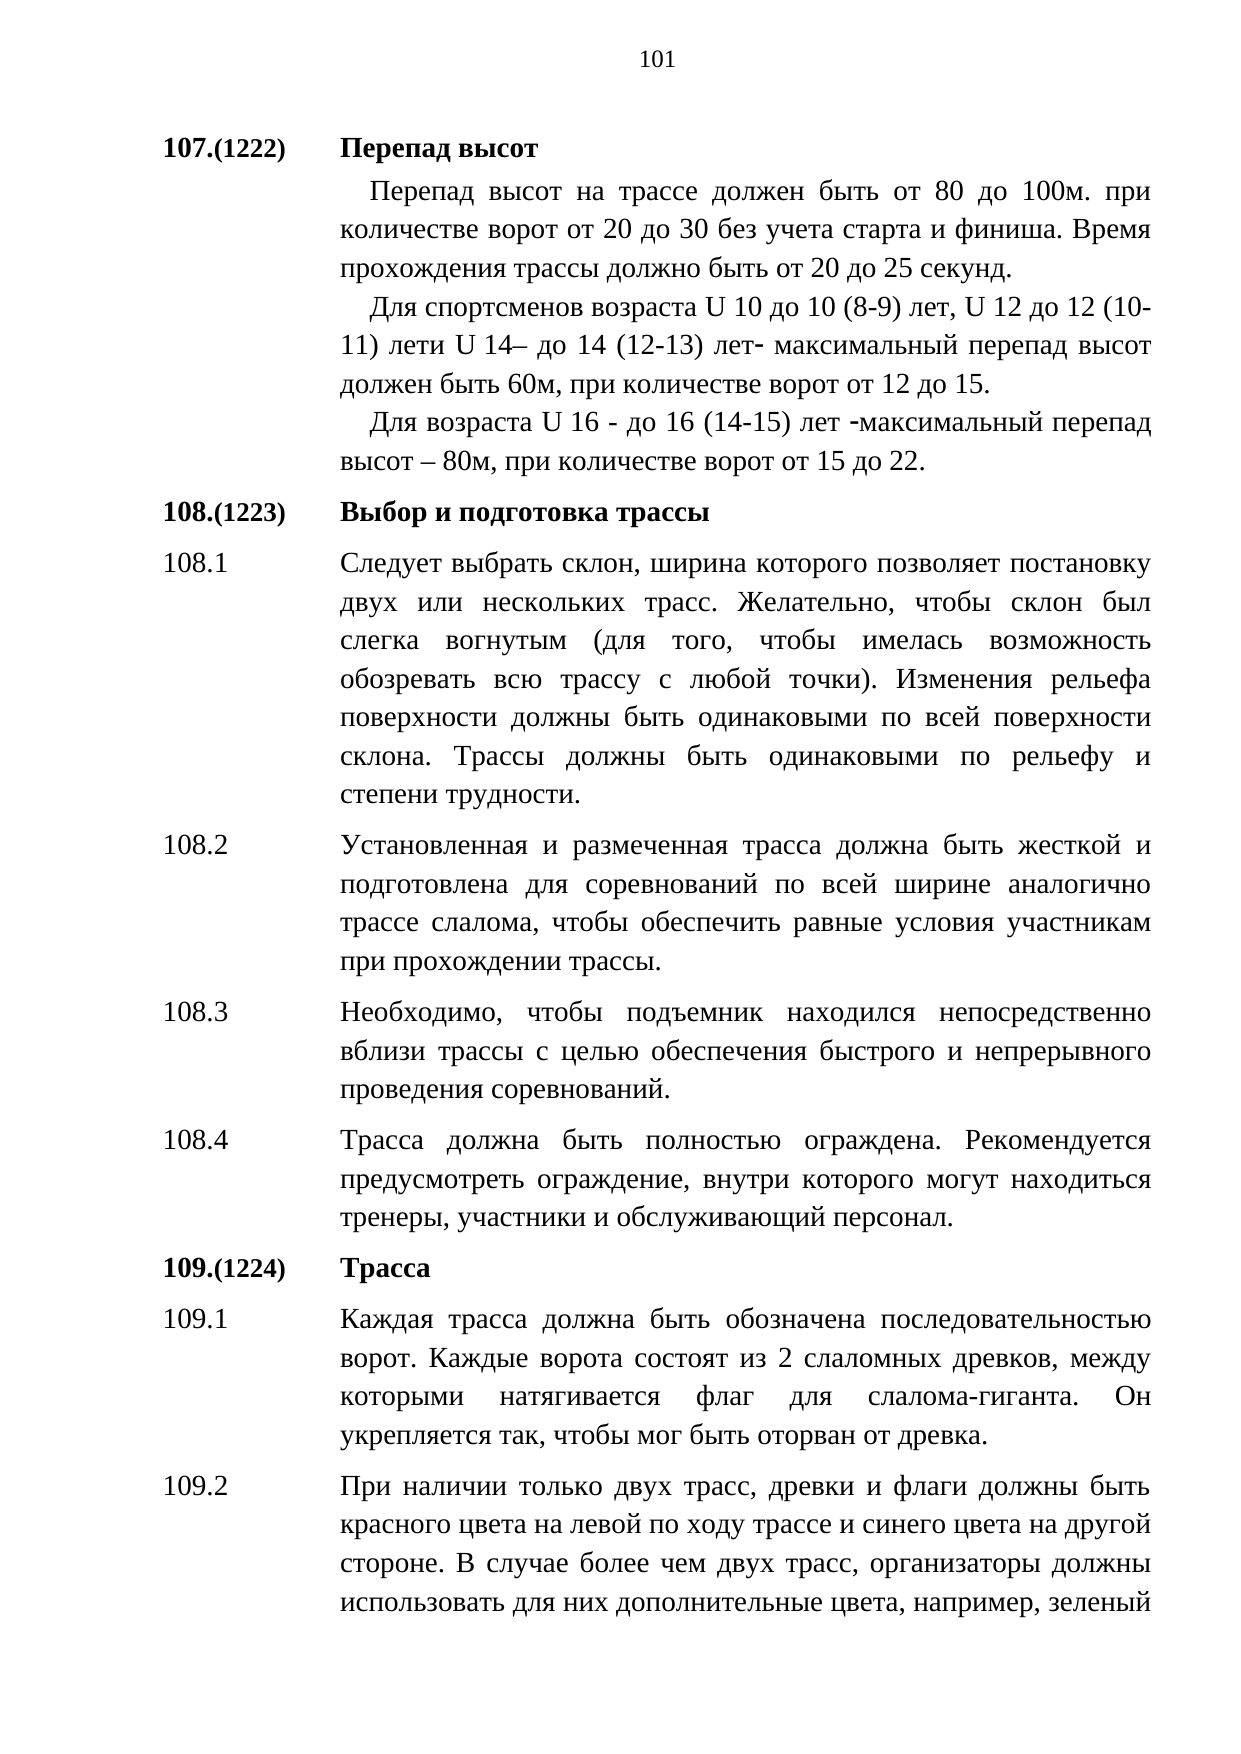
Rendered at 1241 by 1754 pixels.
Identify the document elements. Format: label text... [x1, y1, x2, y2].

text 108.3 Необходимо, чтобы подъемник находился непосредственно вблизи трассы с целью обеспечения быстрого и непрерывного проведения соревнований. [162, 994, 1152, 1105]
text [162, 1468, 1152, 1617]
text 108.1 Следует выбрать склон, ширина которого позволяет постановку двух или нескольких трасс. Желательно, чтобы склон был слегка вогнутым (для того, чтобы имелась возможность обозревать всю трассу с любой точки). Изменения рельефа поверхности должны быть одинаковыми по всей поверхности склона. Трассы должны быть одинаковыми по рельефу и степени трудности. [162, 545, 1152, 810]
text Перепад высот на трассе должен быть от 80 до 100м. при количестве ворот от 20 до 30 без учета старта и финиша. Время прохождения трассы должно быть от 20 до 25 секунд. [340, 173, 1152, 284]
text 108.4 Трасса должна быть полностью ограждена. Рекомендуется предусмотреть ограждение, внутри которого могут находиться тренеры, участники и обслуживающий персонал. [162, 1122, 1152, 1233]
text 108.(1223) Выбор и подготовка трассы [162, 494, 1152, 528]
text Для спортсменов возраста U 10 до 10 (8-9) лет, U 12 до 12 (10-11) лети U 14– до 14 (12-13) лет максимальный перепад высот должен быть 60м, при количестве ворот от 12 до 15. [340, 289, 1152, 399]
text 108.2 Установленная и размеченная трасса должна быть жесткой и подготовлена для соревнований по всей ширине аналогично трассе слалома, чтобы обеспечить равные условия участникам при прохождении трассы. [162, 827, 1152, 977]
text 107.(1222) Перепад высот [162, 130, 1152, 164]
text Для возраста U 16 - до 16 (14-15) лет максимальный перепад высот – 80м, при количестве ворот от 15 до 22. [340, 404, 1152, 477]
text 109.(1224) Трасса [162, 1250, 1152, 1284]
text 109.1 Каждая трасса должна быть обозначена последовательностью ворот. Каждые ворота состоят из 2 слаломных древков, между которыми натягивается флаг для слалома-гиганта. Он укрепляется так, чтобы мог быть оторван от древка. [162, 1301, 1152, 1451]
